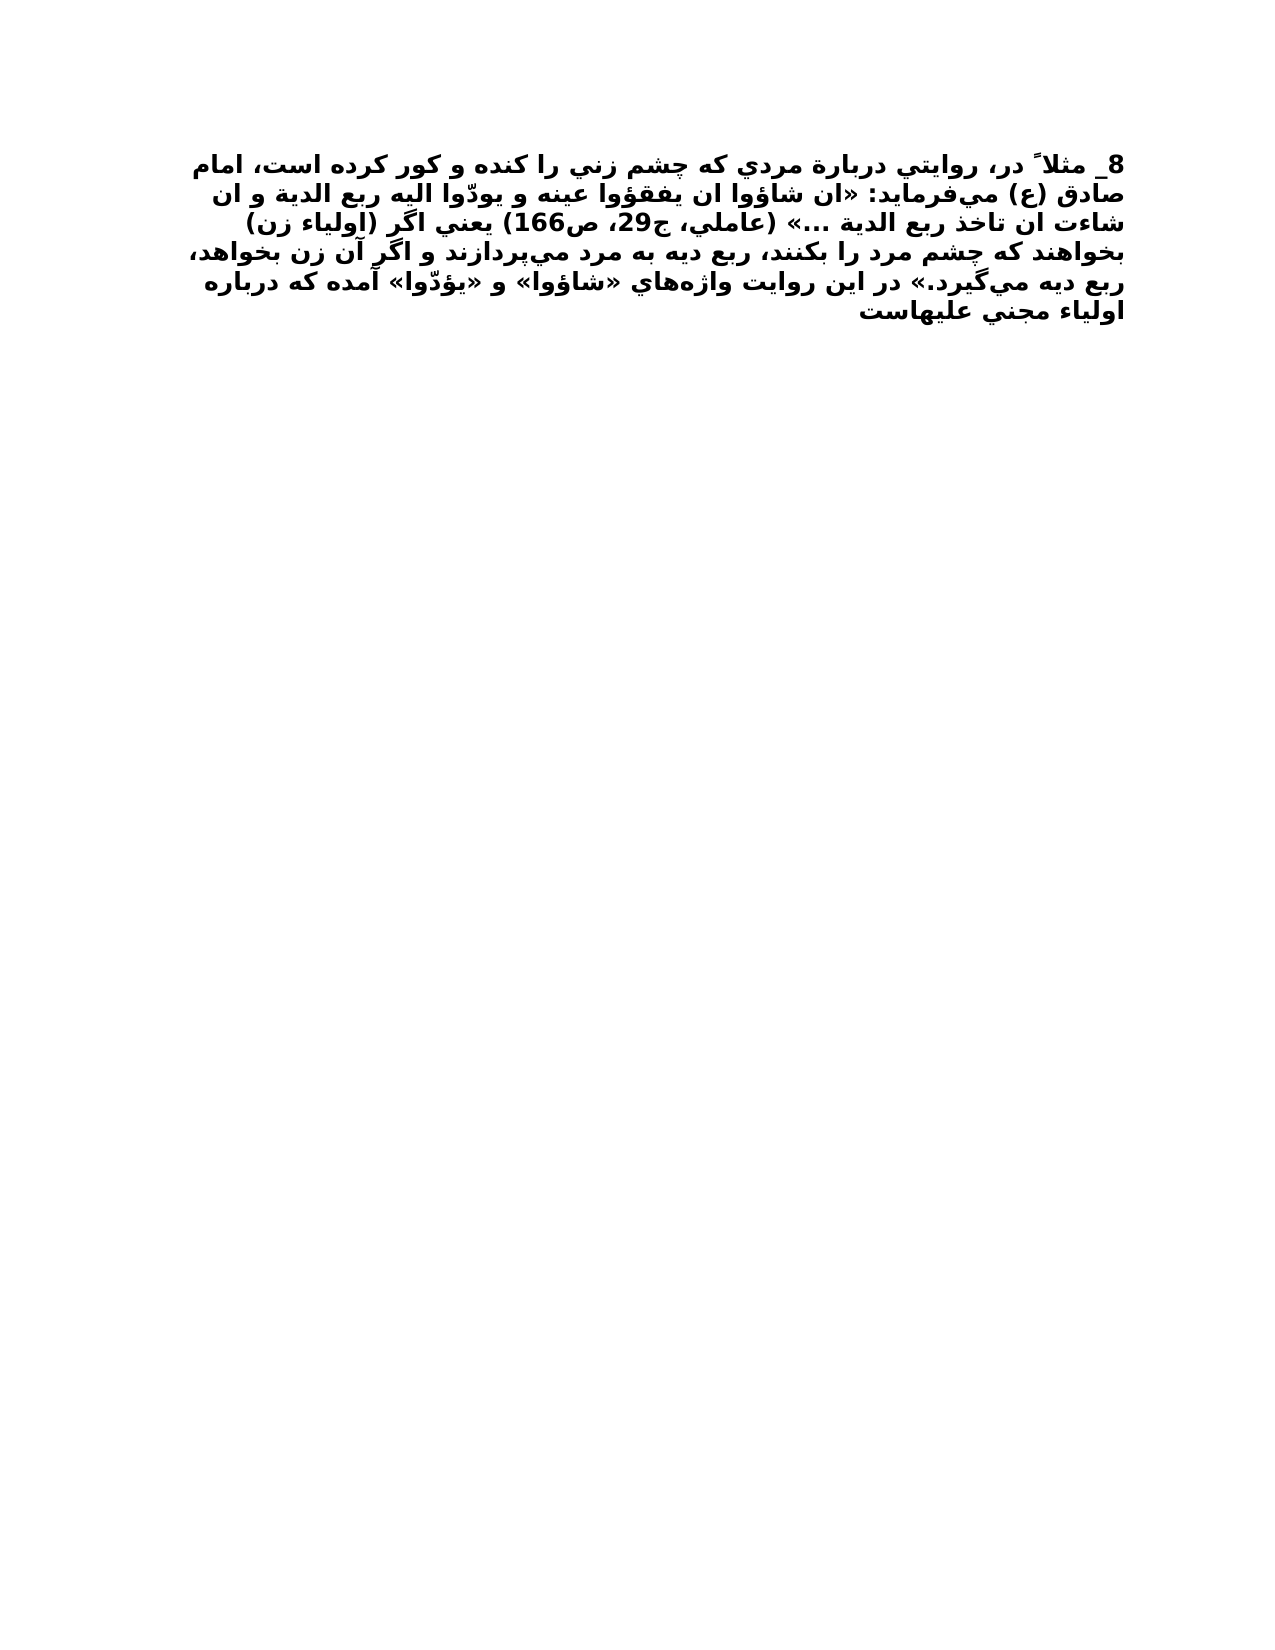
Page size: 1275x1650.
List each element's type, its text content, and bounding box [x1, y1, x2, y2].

text 8_ مثلا ً در، روايتي دربارة مردي كه چشم زني را كنده و كور كرده است، امام صادق (ع) مي‌فرمايد: «ان شاؤوا ان يفقؤوا عينه و يودّوا اليه ربع الدية و ان شاءت ان تاخذ ربع الدية ...» (عاملي، ج29، ص166) يعني اگر (اولياء زن) بخواهند كه چشم مرد را بكنند، ربع ديه به مرد مي‌پردازند و اگر آن زن بخواهد، ربع ديه مي‌گيرد.» در اين روايت واژه‌هاي «شاؤوا» و «يؤدّوا» آمده كه درباره اولياء مجني عليهاست [150, 150, 1125, 325]
